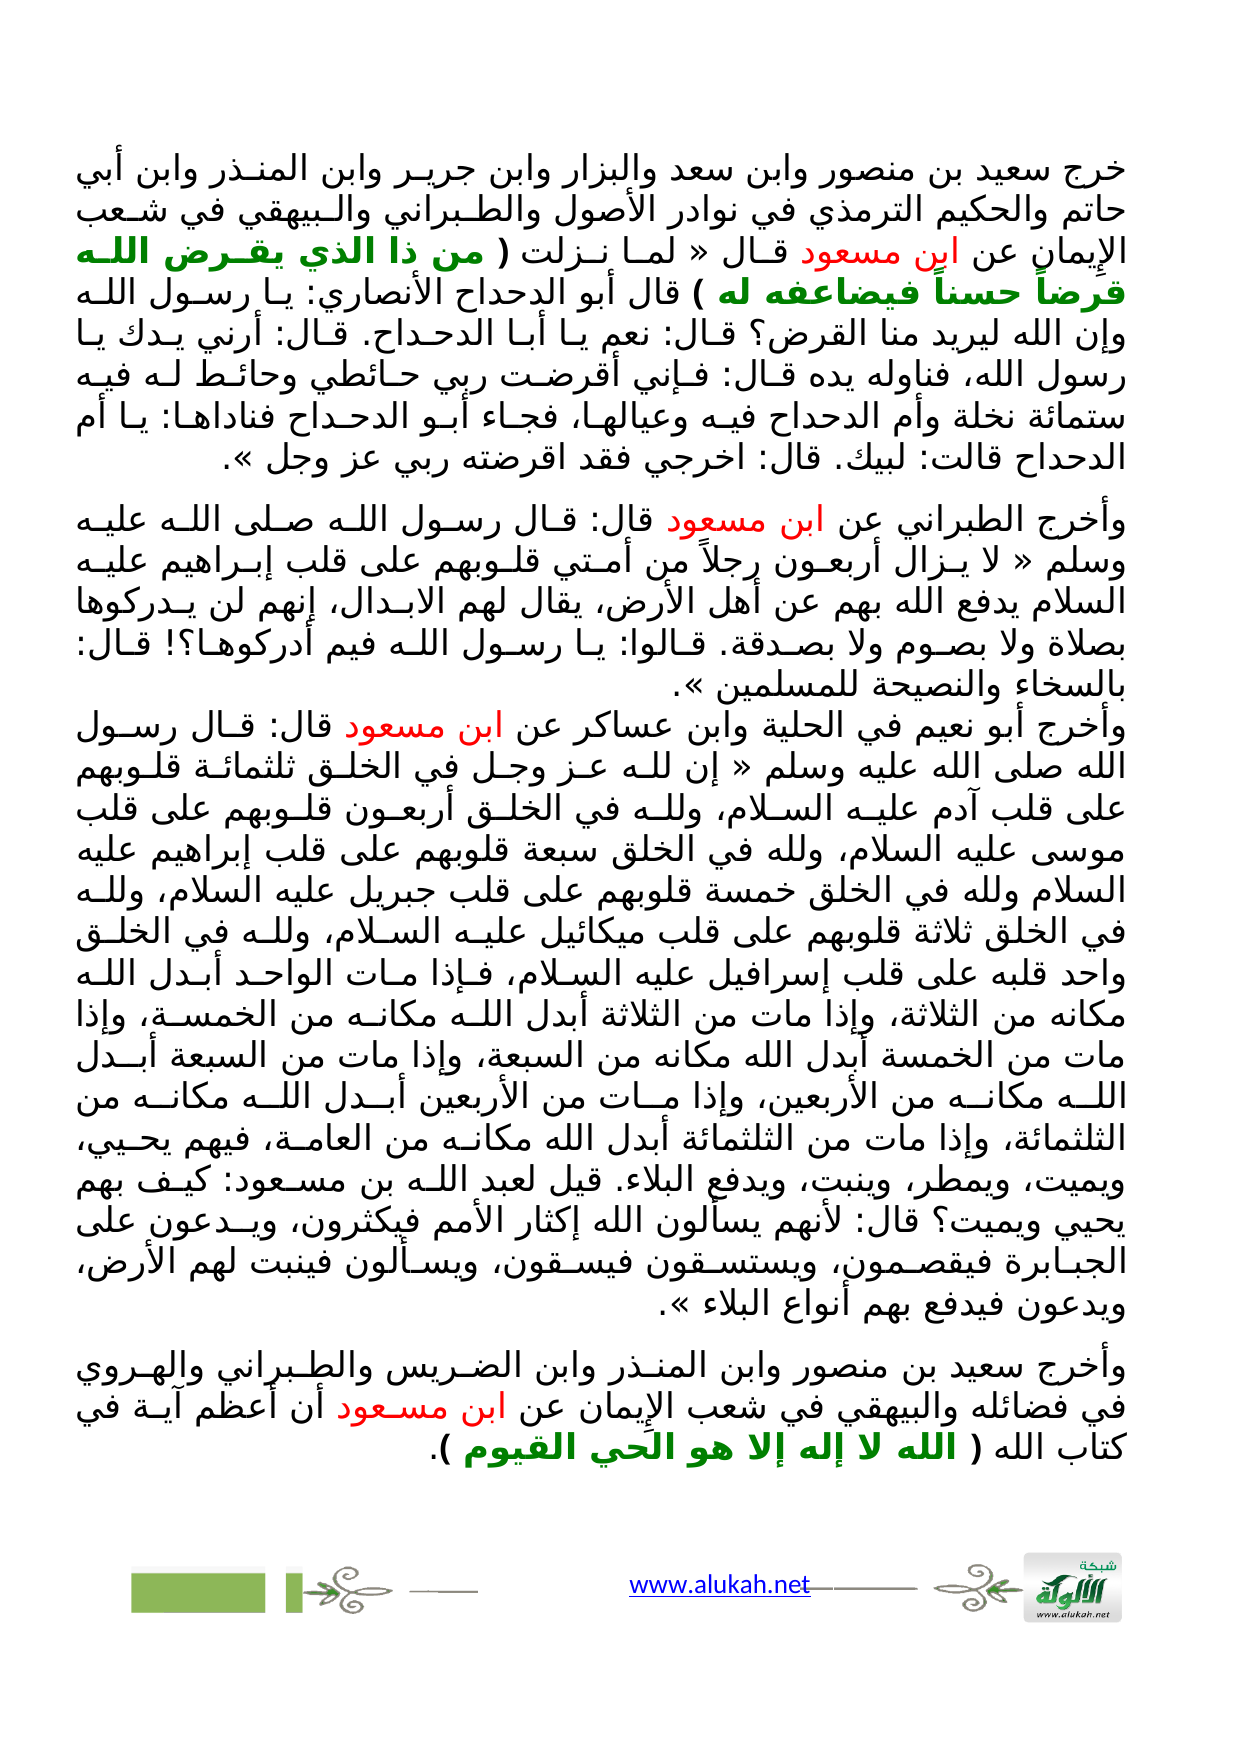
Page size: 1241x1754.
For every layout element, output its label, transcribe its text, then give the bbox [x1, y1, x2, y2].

picture [131, 1552, 509, 1624]
text وأخرج الطبراني عن ابن مسعود قال: قال رسول الله صلى الله عليه وسلم « لا يزال أربعون رجلاً من أمتي قلوبهم على قلب إبراهيم عليه السلام يدفع الله بهم عن أهل الأرض، يقال لهم الابدال، إنهم لن يدركوها بصلاة ولا بصوم ولا بصدقة. قالوا: يا رسول الله فيم أدركوها؟! قال: بالسخاء والنصيحة للمسلمين ». [75, 498, 1128, 705]
text وأخرج سعيد بن منصور وابن المنذر وابن الضريس والطبراني والهروي في فضائله والبيهقي في شعب الإِيمان عن ابن مسعود أن أعظم آية في كتاب الله ﴿ الله لا إله إلا هو الحي القيوم ﴾. [75, 1344, 1128, 1468]
picture [790, 1549, 1130, 1624]
text خرج سعيد بن منصور وابن سعد والبزار وابن جرير وابن المنذر وابن أبي حاتم والحكيم الترمذي في نوادر الأصول والطبراني والبيهقي في شعب الإِيمان عن ابن مسعود قال « لما نزلت ﴿ من ذا الذي يقرض الله قرضاً حسناً فيضاعفه له ﴾ قال أبو الدحداح الأنصاري: يا رسول الله وإن الله ليريد منا القرض؟ قال: نعم يا أبا الدحداح. قال: أرني يدك يا رسول الله، فناوله يده قال: فإني أقرضت ربي حائطي وحائط له فيه ستمائة نخلة وأم الدحداح فيه وعيالها، فجاء أبو الدحداح فناداها: يا أم الدحداح قالت: لبيك. قال: اخرجي فقد اقرضته ربي عز وجل ». [75, 148, 1128, 478]
text وأخرج أبو نعيم في الحلية وابن عساكر عن ابن مسعود قال: قال رسول الله صلى الله عليه وسلم « إن لله عز وجل في الخلق ثلثمائة قلوبهم على قلب آدم عليه السلام، ولله في الخلق أربعون قلوبهم على قلب موسى عليه السلام، ولله في الخلق سبعة قلوبهم على قلب إبراهيم عليه السلام ولله في الخلق خمسة قلوبهم على قلب جبريل عليه السلام، ولله في الخلق ثلاثة قلوبهم على قلب ميكائيل عليه السلام، ولله في الخلق واحد قلبه على قلب إسرافيل عليه السلام، فإذا مات الواحد أبدل الله مكانه من الثلاثة، وإذا مات من الثلاثة أبدل الله مكانه من الخمسة، وإذا مات من الخمسة أبدل الله مكانه من السبعة، وإذا مات من السبعة أبدل الله مكانه من الأربعين، وإذا مات من الأربعين أبدل الله مكانه من الثلثمائة، وإذا مات من الثلثمائة أبدل الله مكانه من العامة، فيهم يحيي، ويميت، ويمطر، وينبت، ويدفع البلاء. قيل لعبد الله بن مسعود: كيف بهم يحيي ويميت؟ قال: لأنهم يسألون الله إكثار الأمم فيكثرون، ويدعون على الجبابرة فيقصمون، ويستسقون فيسقون، ويسألون فينبت لهم الأرض، ويدعون فيدفع بهم أنواع البلاء ». [75, 705, 1128, 1323]
